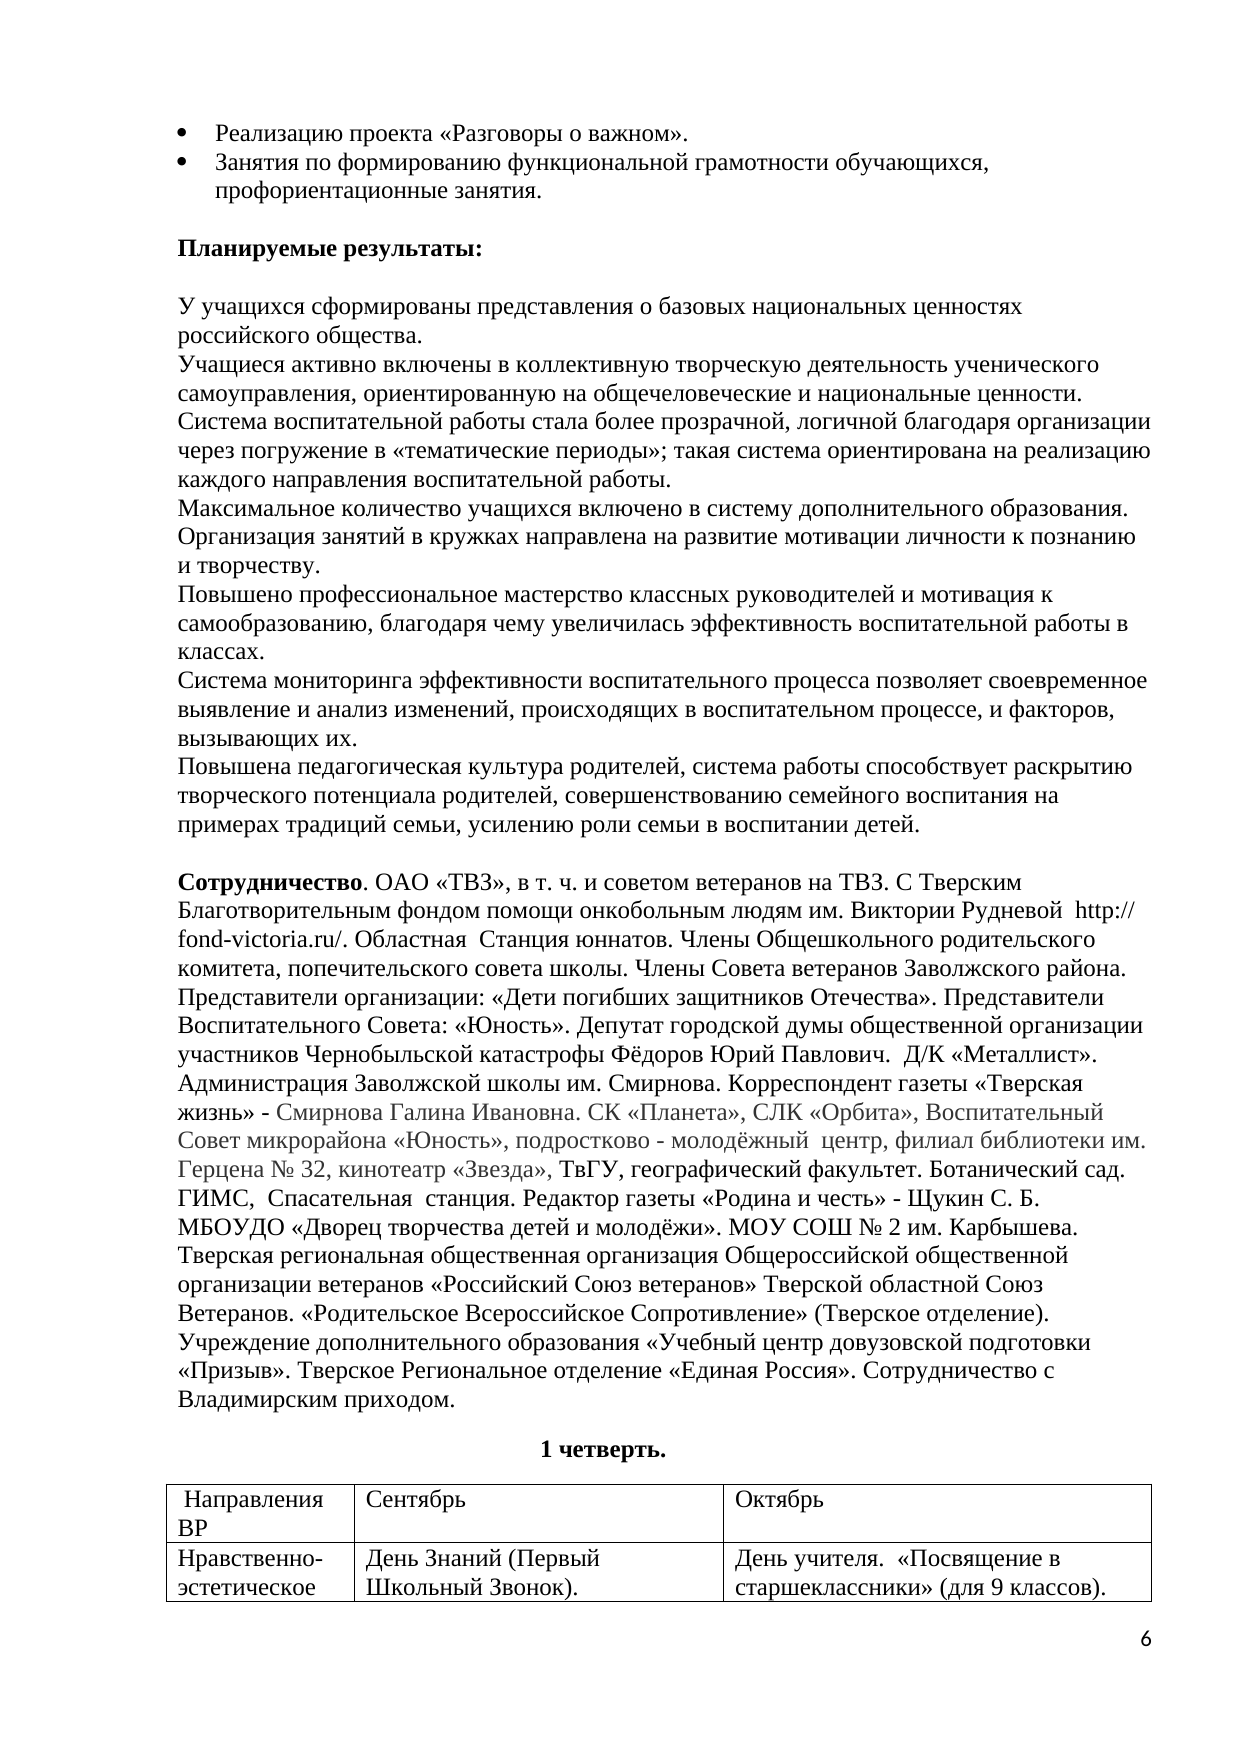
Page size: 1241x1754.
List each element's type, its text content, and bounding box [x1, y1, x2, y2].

text Сотрудничество. ОАО «ТВЗ», в т. ч. и советом ветеранов на ТВЗ. С Тверским Благотворительным фондом помощи онкобольным людям им. Виктории Рудневой http:// fond-victoria.ru/. Областная Станция юннатов. Члены Общешкольного родительского комитета, попечительского совета школы. Члены Совета ветеранов Заволжского района. Представители организации: «Дети погибших защитников Отечества». Представители Воспитательного Совета: «Юность». Депутат городской думы общественной организации участников Чернобыльской катастрофы Фёдоров Юрий Павлович. Д/К «Металлист». Администрация Заволжской школы им. Смирнова. Корреспондент газеты «Тверская жизнь» - Смирнова Галина Ивановна. СК «Планета», СЛК «Орбита», Воспитательный Совет микрорайона «Юность», подростково - молодёжный центр, филиал библиотеки им. Герцена № 32, кинотеатр «Звезда», ТвГУ, географический факультет. Ботанический сад. ГИМС, Спасательная станция. Редактор газеты «Родина и честь» - Щукин С. Б. МБОУДО «Дворец творчества детей и молодёжи». МОУ СОШ № 2 им. Карбышева. Тверская региональная общественная организация Общероссийской общественной организации ветеранов «Российский Союз ветеранов» Тверской областной Союз Ветеранов. «Родительское Всероссийское Сопротивление» (Тверское отделение). Учреждение дополнительного образования «Учебный центр довузовской подготовки «Призыв». Тверское Региональное отделение «Единая Россия». Сотрудничество с Владимирским приходом. [177, 867, 1152, 1413]
table_header Сентябрь [355, 1485, 723, 1542]
table_header Направления ВР [167, 1485, 354, 1542]
text Планируемые результаты: [177, 233, 1152, 262]
list Занятия по формированию функциональной грамотности обучающихся, профориентационные занятия. [177, 147, 1152, 204]
text 1 четверть. [177, 1434, 1152, 1463]
list Реализацию проекта «Разговоры о важном». [177, 118, 1152, 147]
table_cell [167, 1543, 354, 1601]
table_header Октябрь [724, 1485, 1151, 1542]
text У учащихся сформированы представления о базовых национальных ценностях российского общества. Учащиеся активно включены в коллективную творческую деятельность ученического самоуправления, ориентированную на общечеловеческие и национальные ценности. Система воспитательной работы стала более прозрачной, логичной благодаря организации через погружение в «тематические периоды»; такая система ориентирована на реализацию каждого направления воспитательной работы. Максимальное количество учащихся включено в систему дополнительного образования. Организация занятий в кружках направлена на развитие мотивации личности к познанию и творчеству. Повышено профессиональное мастерство классных руководителей и мотивация к самообразованию, благодаря чему увеличилась эффективность воспитательной работы в классах. Система мониторинга эффективности воспитательного процесса позволяет своевременное выявление и анализ изменений, происходящих в воспитательном процессе, и факторов, вызывающих их. Повышена педагогическая культура родителей, система работы способствует раскрытию творческого потенциала родителей, совершенствованию семейного воспитания на примерах традиций семьи, усилению роли семьи в воспитании детей. [177, 291, 1152, 838]
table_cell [724, 1543, 1151, 1601]
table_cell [355, 1543, 723, 1601]
